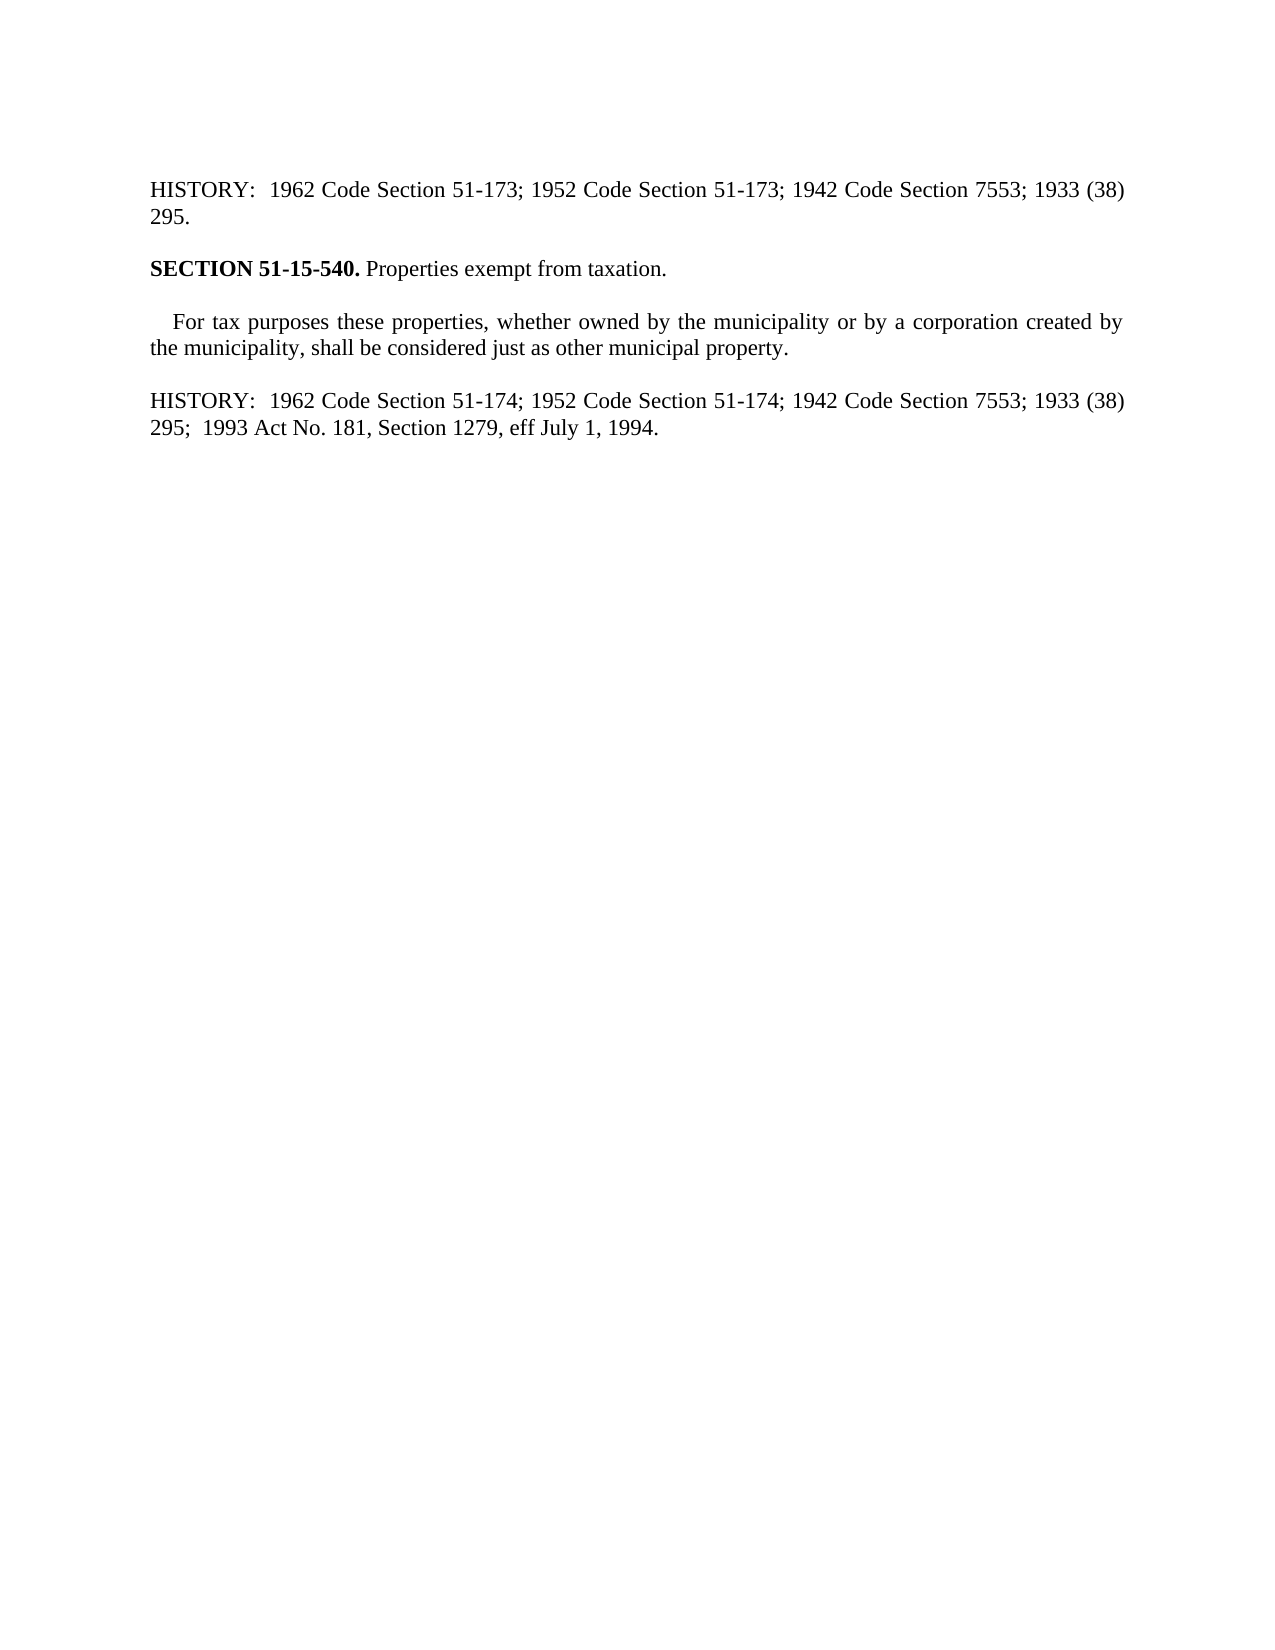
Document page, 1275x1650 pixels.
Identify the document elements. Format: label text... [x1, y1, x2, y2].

text For tax purposes these properties, whether owned by the municipality or by a corporation created by the municipality, shall be considered just as other municipal property. [150, 308, 1125, 361]
text HISTORY: 1962 Code Section 51-174; 1952 Code Section 51-174; 1942 Code Section 7553; 1933 (38) 295; 1993 Act No. 181, Section 1279, eff July 1, 1994. [150, 387, 1125, 440]
text HISTORY: 1962 Code Section 51-173; 1952 Code Section 51-173; 1942 Code Section 7553; 1933 (38) 295. [150, 176, 1125, 229]
text SECTION 51-15-540. Properties exempt from taxation. [150, 255, 1125, 282]
